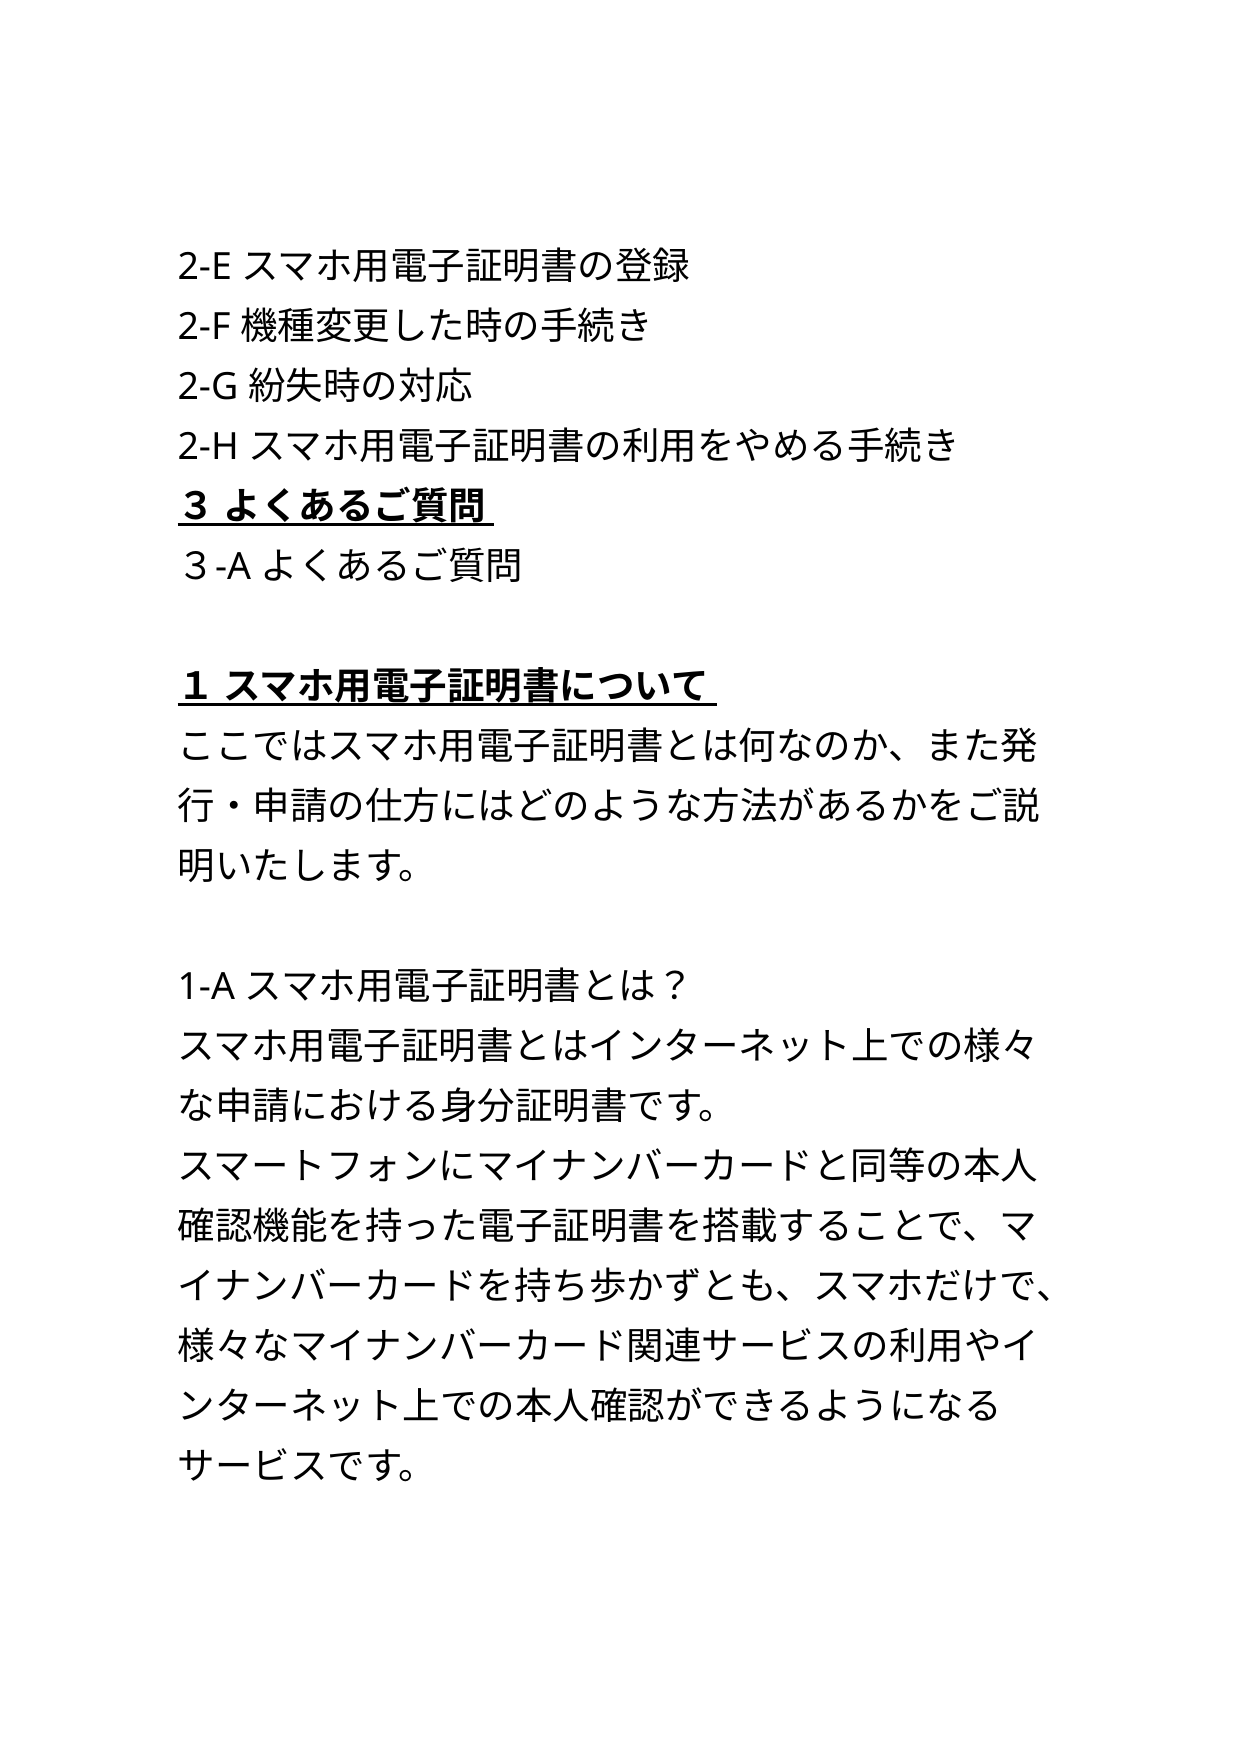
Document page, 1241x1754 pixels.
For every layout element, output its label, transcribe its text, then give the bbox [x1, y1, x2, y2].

text １ スマホ用電子証明書について [177, 652, 1063, 712]
text ここではスマホ用電子証明書とは何なのか、また発行・申請の仕方にはどのような方法があるかをご説明いたします。​ [177, 712, 1063, 892]
text 2-H スマホ用電子証明書の利用をやめる手続き [177, 412, 1063, 472]
text 2-E スマホ用電子証明書の登録 [177, 232, 1063, 292]
text 2-F 機種変更した時の手続き [177, 292, 1063, 352]
text ３ よくあるご質問 [177, 472, 1063, 532]
text スマホ用電子証明書とはインターネット上での様々な申請における身分証明書です。 [177, 1012, 1063, 1132]
text 1-A スマホ用電子証明書とは？ [177, 952, 1063, 1012]
text スマートフォンにマイナンバーカードと同等の本人確認機能を持った電子証明書を搭載することで、マイナンバーカードを持ち歩かずとも、スマホだけで、様々なマイナンバーカード関連サービスの利用やインターネット上での本人確認ができるようになるサービスです。 [177, 1132, 1063, 1492]
text ３-A よくあるご質問 [177, 532, 1063, 592]
text 2-G 紛失時の対応 [177, 352, 1063, 412]
